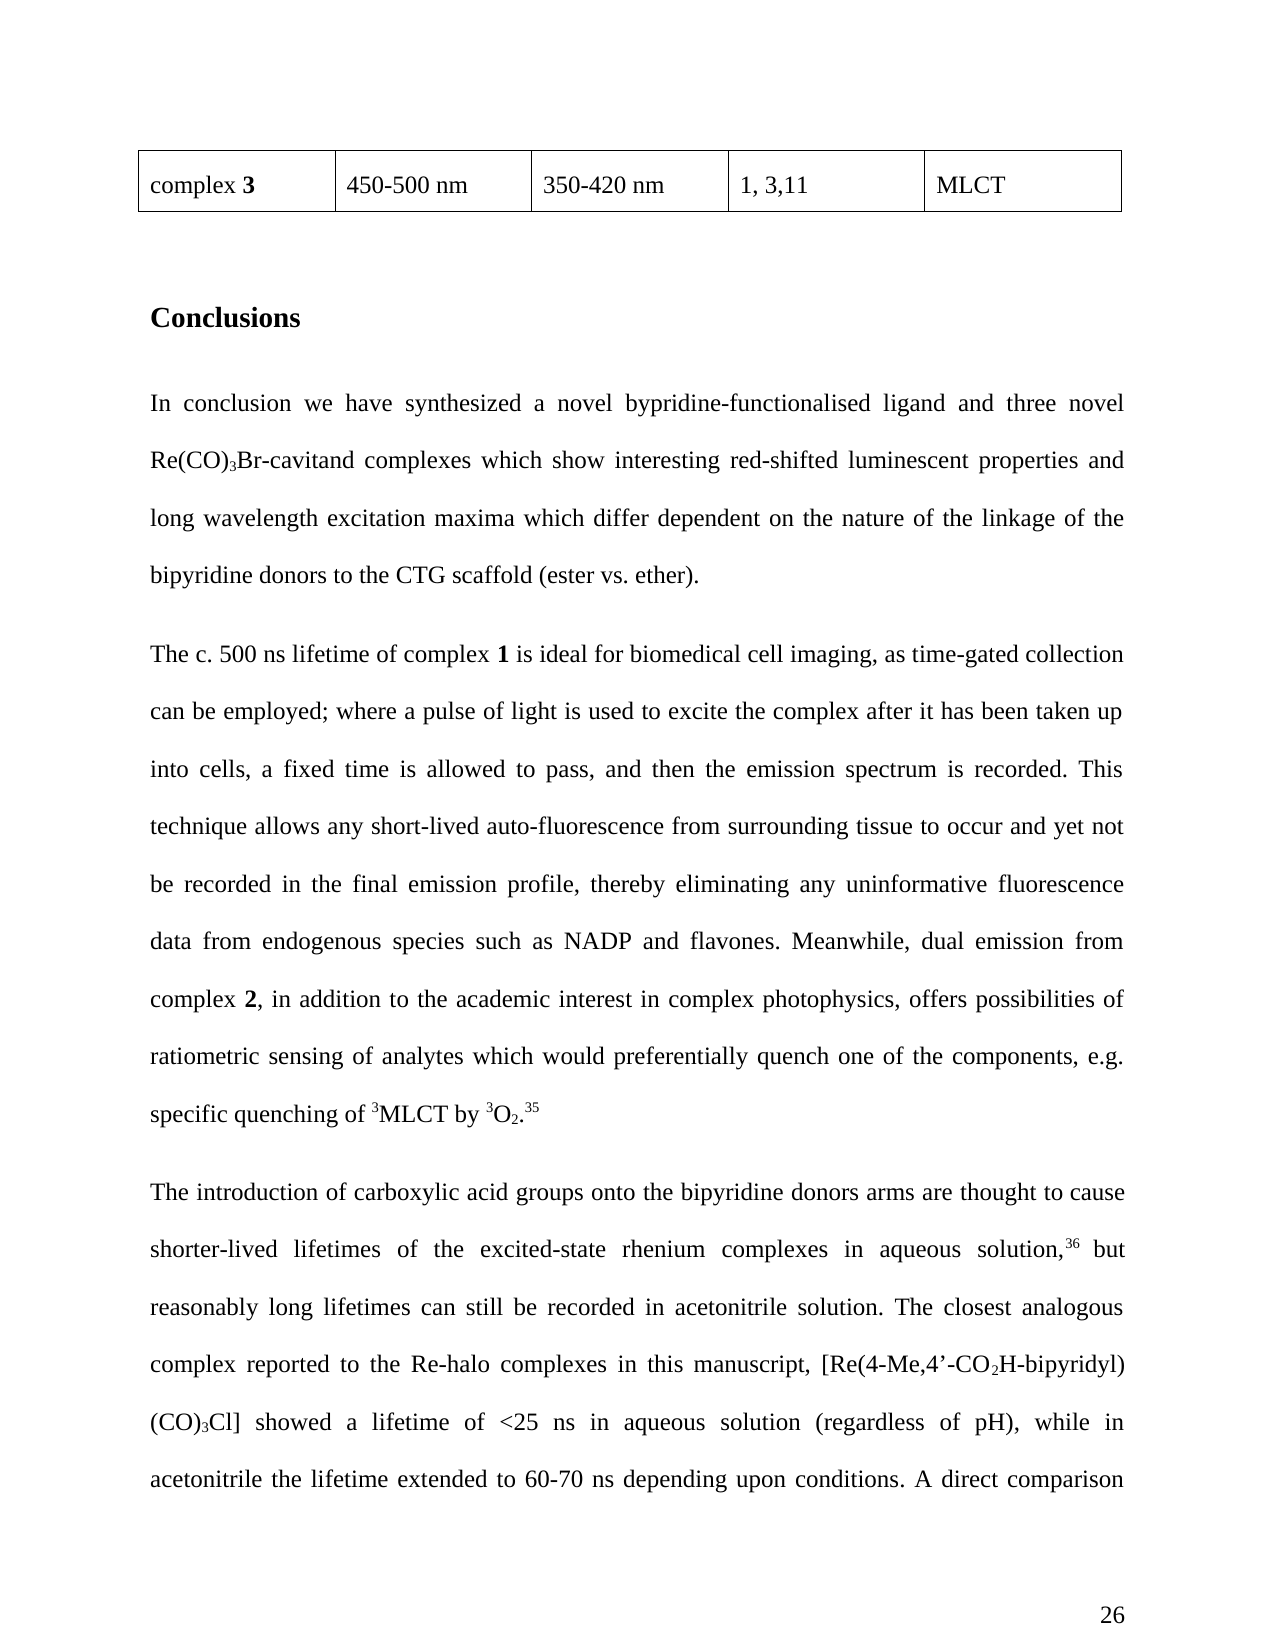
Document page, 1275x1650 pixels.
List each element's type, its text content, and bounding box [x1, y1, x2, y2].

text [150, 1177, 1125, 1493]
table_cell complex 3 [139, 151, 335, 211]
text Conclusions [150, 300, 1125, 333]
table_cell MLCT [925, 151, 1121, 211]
table_cell 1, 3,11 [729, 151, 924, 211]
table_cell 350-420 nm [532, 151, 728, 211]
table_cell 450-500 nm [336, 151, 531, 211]
text The c. 500 ns lifetime of complex 1 is ideal for biomedical cell imaging, as time-gated collection can be employed; where a pulse of light is used to excite the complex after it has been taken up into cells, a fixed time is allowed to pass, and then the emission spectrum is recorded. This technique allows any short-lived auto-fluorescence from surrounding tissue to occur and yet not be recorded in the final emission profile, thereby eliminating any uninformative fluorescence data from endogenous species such as NADP and flavones. Meanwhile, dual emission from complex 2, in addition to the academic interest in complex photophysics, offers possibilities of ratiometric sensing of analytes which would preferentially quench one of the components, e.g. specific quenching of 3MLCT by 3O2.35 [150, 639, 1125, 1127]
text In conclusion we have synthesized a novel bypridine-functionalised ligand and three novel Re(CO)3Br-cavitand complexes which show interesting red-shifted luminescent properties and long wavelength excitation maxima which differ dependent on the nature of the linkage of the bipyridine donors to the CTG scaffold (ester vs. ether). [150, 388, 1125, 589]
